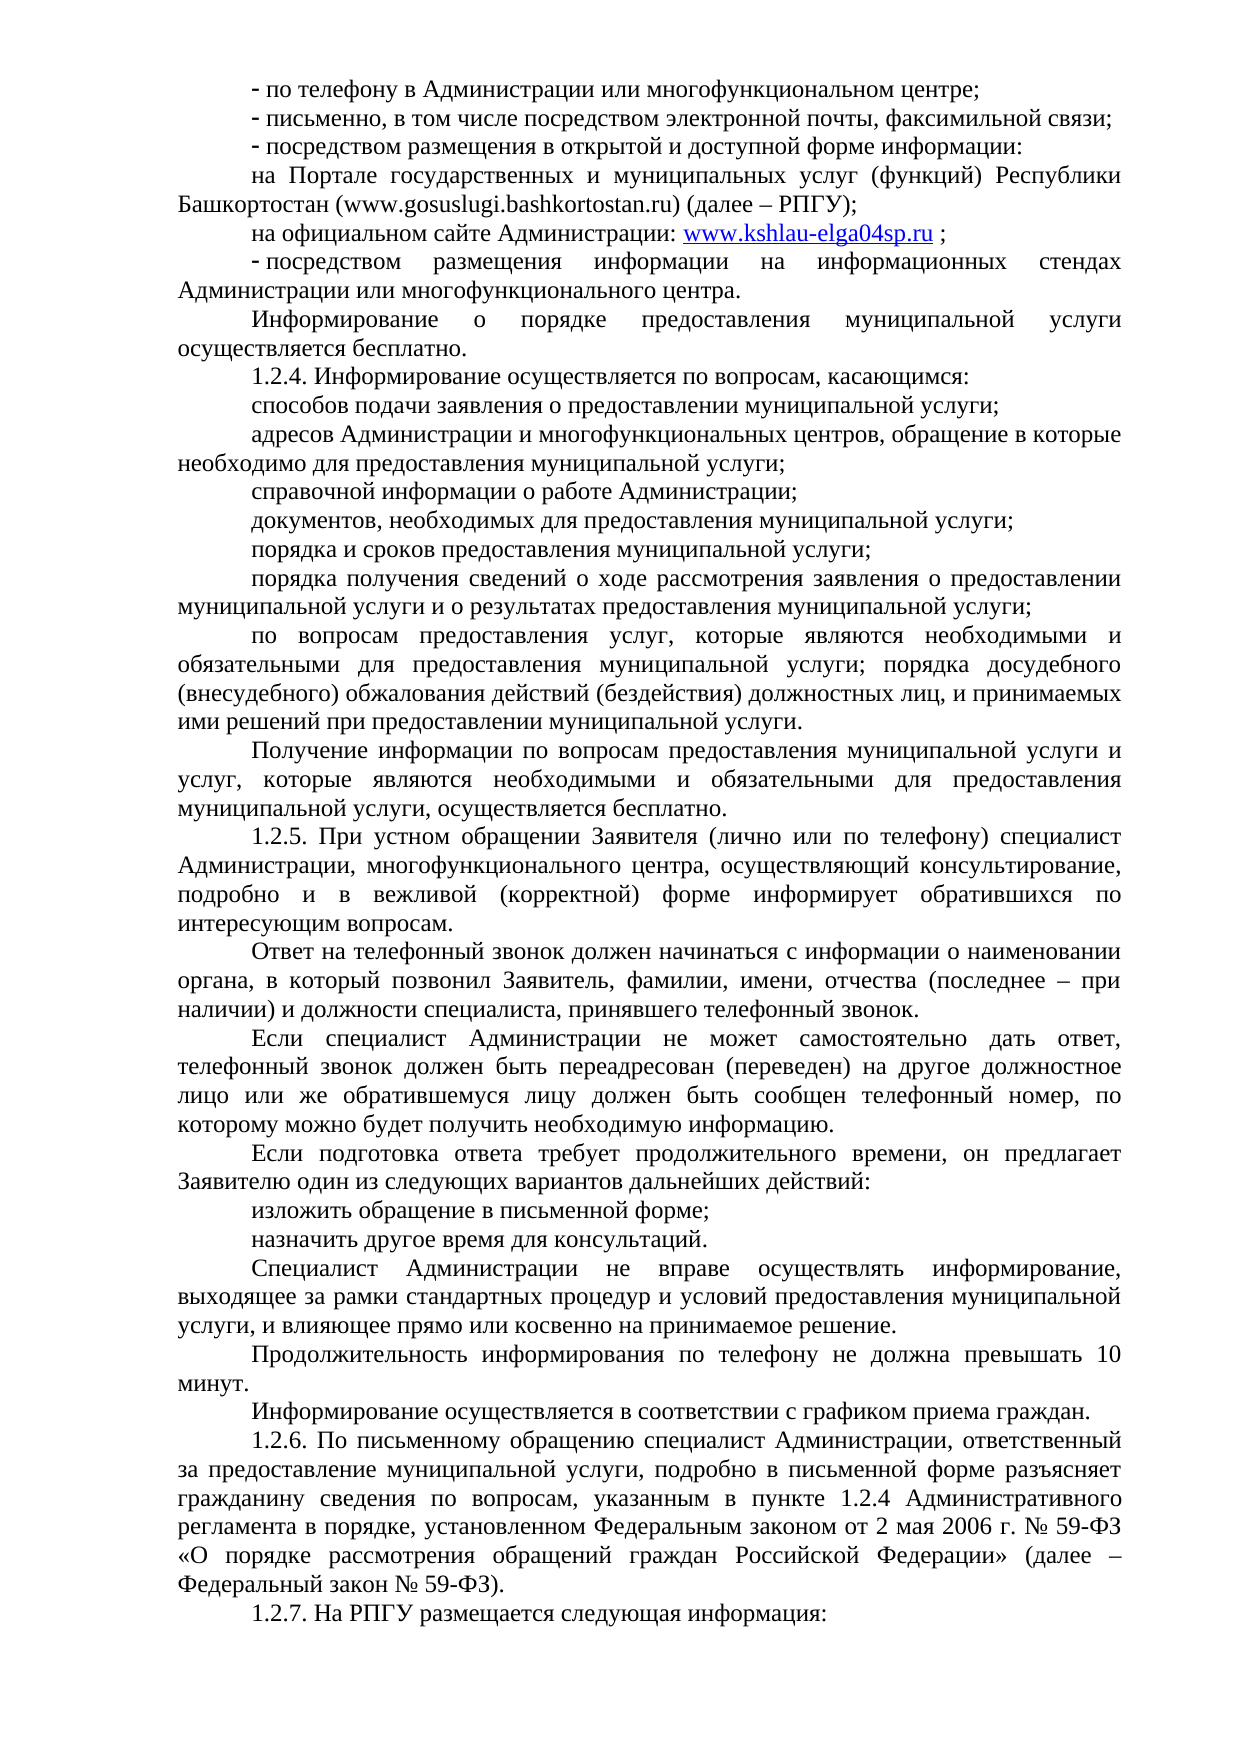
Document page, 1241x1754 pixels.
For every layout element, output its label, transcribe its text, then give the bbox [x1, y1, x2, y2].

text документов, необходимых для предоставления муниципальной услуги; [177, 505, 1122, 534]
text 1.2.6. По письменному обращению специалист Администрации, ответственный за предоставление муниципальной услуги, подробно в письменной форме разъясняет гражданину сведения по вопросам, указанным в пункте 1.2.4 Административного регламента в порядке, установленном Федеральным законом от 2 мая 2006 г. № 59-ФЗ «О порядке рассмотрения обращений граждан Российской Федерации» (далее – Федеральный закон № 59-ФЗ). [177, 1425, 1122, 1598]
text по вопросам предоставления услуг, которые являются необходимыми и обязательными для предоставления муниципальной услуги; порядка досудебного (внесудебного) обжалования действий (бездействия) должностных лиц, и принимаемых ими решений при предоставлении муниципальной услуги. [177, 620, 1122, 735]
text на Портале государственных и муниципальных услуг (функций) Республики Башкортостан (www.gosuslugi.bashkortostan.ru) (далее – РПГУ); [177, 160, 1122, 218]
text изложить обращение в письменной форме; [177, 1195, 1122, 1224]
text способов подачи заявления о предоставлении муниципальной услуги; [177, 390, 1122, 419]
list по телефону в Администрации или многофункциональном центре; [177, 74, 1122, 103]
text Продолжительность информирования по телефону не должна превышать 10 минут. [177, 1339, 1122, 1396]
text Если подготовка ответа требует продолжительного времени, он предлагает Заявителю один из следующих вариантов дальнейших действий: [177, 1138, 1122, 1195]
text справочной информации о работе Администрации; [177, 476, 1122, 505]
text порядка получения сведений о ходе рассмотрения заявления о предоставлении муниципальной услуги и о результатах предоставления муниципальной услуги; [177, 563, 1122, 620]
text Если специалист Администрации не может самостоятельно дать ответ, телефонный звонок должен быть переадресован (переведен) на другое должностное лицо или же обратившемуся лицу должен быть сообщен телефонный номер, по которому можно будет получить необходимую информацию. [177, 1023, 1122, 1138]
text Ответ на телефонный звонок должен начинаться с информации о наименовании органа, в который позвонил Заявитель, фамилии, имени, отчества (последнее – при наличии) и должности специалиста, принявшего телефонный звонок. [177, 936, 1122, 1023]
text назначить другое время для консультаций. [177, 1224, 1122, 1253]
text 1.2.4. Информирование осуществляется по вопросам, касающимся: [177, 361, 1122, 390]
text порядка и сроков предоставления муниципальной услуги; [177, 534, 1122, 563]
list посредством размещения в открытой и доступной форме информации: [177, 131, 1122, 160]
text Информирование осуществляется в соответствии с графиком приема граждан. [177, 1396, 1122, 1425]
text Специалист Администрации не вправе осуществлять информирование, выходящее за рамки стандартных процедур и условий предоставления муниципальной услуги, и влияющее прямо или косвенно на принимаемое решение. [177, 1253, 1122, 1339]
text 1.2.5. При устном обращении Заявителя (лично или по телефону) специалист Администрации, многофункционального центра, осуществляющий консультирование, подробно и в вежливой (корректной) форме информирует обратившихся по интересующим вопросам. [177, 821, 1122, 936]
text на официальном сайте Администрации: www.kshlau-elga04sp.ru ; [177, 218, 1122, 246]
list письменно, в том числе посредством электронной почты, факсимильной связи; [177, 103, 1122, 131]
text Информирование о порядке предоставления муниципальной услуги осуществляется бесплатно. [177, 304, 1122, 361]
list посредством размещения информации на информационных стендах Администрации или многофункционального центра. [177, 246, 1122, 304]
text адресов Администрации и многофункциональных центров, обращение в которые необходимо для предоставления муниципальной услуги; [177, 419, 1122, 476]
text Получение информации по вопросам предоставления муниципальной услуги и услуг, которые являются необходимыми и обязательными для предоставления муниципальной услуги, осуществляется бесплатно. [177, 735, 1122, 821]
text 1.2.7. На РПГУ размещается следующая информация: [177, 1598, 1122, 1626]
